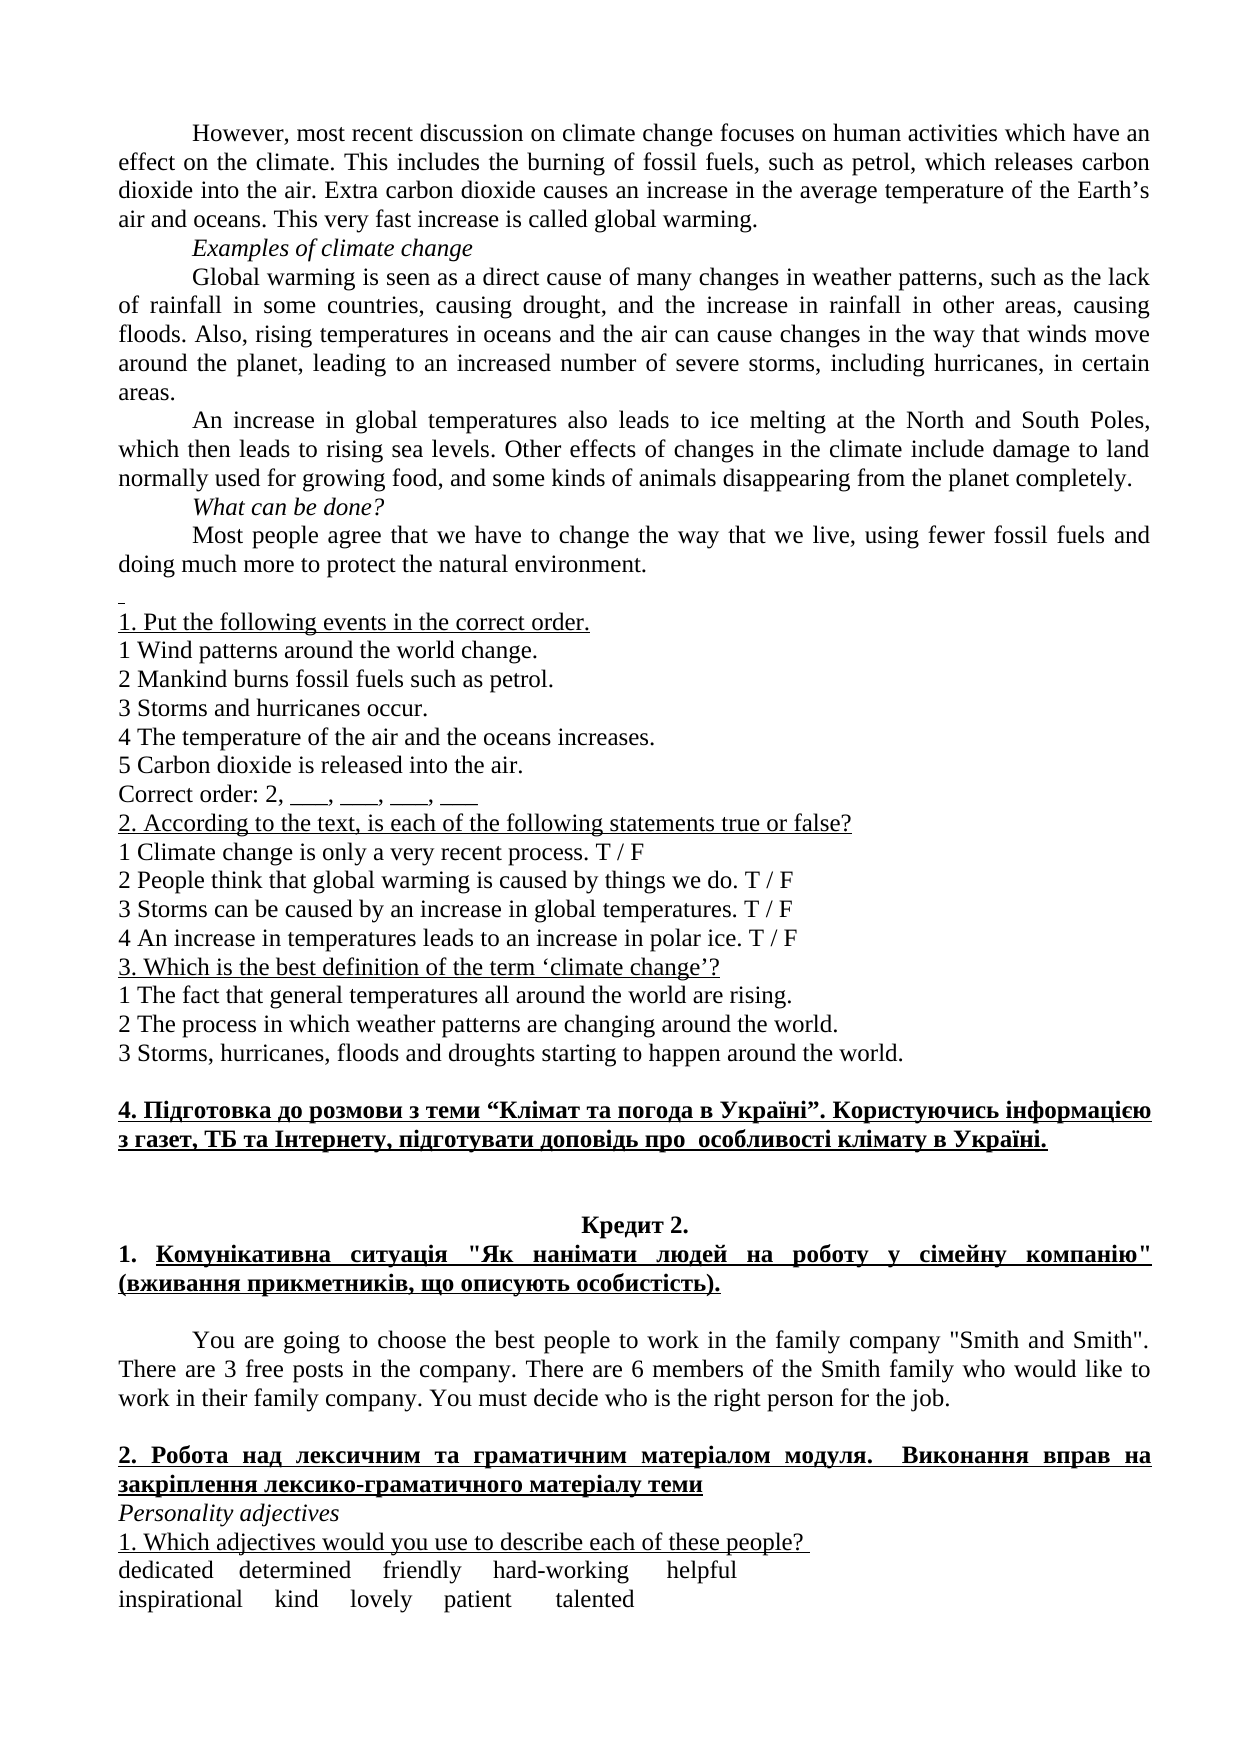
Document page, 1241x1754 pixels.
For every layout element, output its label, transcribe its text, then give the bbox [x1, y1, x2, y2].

text 3 Storms, hurricanes, floods and droughts starting to happen around the world. [118, 1038, 1152, 1067]
text Correct order: 2, ___, ___, ___, ___ [118, 779, 1152, 808]
text 4. Підготовка до розмови з теми “Клімат та погода в Україні”. Користуючись інформацією з газет, ТБ та Інтернету, підготувати доповідь про особливості клімату в Україні. [118, 1096, 1152, 1121]
text 1 Wind patterns around the world change. [118, 636, 1152, 664]
text 2 Mankind burns fossil fuels such as petrol. [118, 664, 1152, 693]
text 3 Storms and hurricanes occur. [118, 693, 1152, 722]
text 2. Робота над лексичним та граматичним матеріалом модуля. Виконання вправ на закріплення лексико-граматичного матеріалу теми [118, 1441, 1152, 1466]
text 2. According to the text, is each of the following statements true or false? [118, 808, 1152, 837]
text 2 People think that global warming is caused by things we do. T / F [118, 866, 1152, 894]
text 1. Which adjectives would you use to describe each of these people? [118, 1527, 1152, 1556]
text 5 Carbon dioxide is released into the air. [118, 751, 1152, 779]
text Personality adjectives [118, 1498, 1152, 1527]
text 4 An increase in temperatures leads to an increase in polar ice. T / F [118, 923, 1152, 952]
text 1 The fact that general temperatures all around the world are rising. [118, 981, 1152, 1009]
text However, most recent discussion on climate change focuses on human activities which have an effect on the climate. This includes the burning of fossil fuels, such as petrol, which releases carbon dioxide into the air. Extra carbon dioxide causes an increase in the average temperature of the Earth’s air and oceans. This very fast increase is called global warming. [118, 118, 1152, 233]
text 4. Підготовка до розмови з теми “Клімат та погода в Україні”. Користуючись інформацією з газет, ТБ та Інтернету, підготувати доповідь про особливості клімату в Україні. [118, 1122, 1152, 1153]
text dedicated determined friendly hard-working helpful [118, 1556, 1152, 1584]
text An increase in global temperatures also leads to ice melting at the North and South Poles, which then leads to rising sea levels. Other effects of changes in the climate include damage to land normally used for growing food, and some kinds of animals disappearing from the planet completely. [118, 406, 1152, 492]
text 4 The temperature of the air and the oceans increases. [118, 722, 1152, 751]
text Examples of climate change [118, 233, 1152, 262]
text 1. Put the following events in the correct order. [118, 607, 1152, 636]
text Кредит 2. [118, 1211, 1152, 1239]
text inspirational kind lovely patient talented [118, 1584, 1152, 1613]
text You are going to choose the best people to work in the family company "Smith and Smith". There are 3 free posts in the company. There are 6 members of the Smith family who would like to work in their family company. You must decide who is the right person for the job. [118, 1326, 1152, 1412]
text What can be done? [118, 492, 1152, 521]
list Комунікативна ситуація "Як нанімати людей на роботу у сімейну компанію" (вживання прикметників, що описують особистість). [118, 1239, 1152, 1297]
text 2 The process in which weather patterns are changing around the world. [118, 1009, 1152, 1038]
text 1 Climate change is only a very recent process. T / F [118, 837, 1152, 866]
text 3 Storms can be caused by an increase in global temperatures. T / F [118, 894, 1152, 923]
text Global warming is seen as a direct cause of many changes in weather patterns, such as the lack of rainfall in some countries, causing drought, and the increase in rainfall in other areas, causing floods. Also, rising temperatures in oceans and the air can cause changes in the way that winds move around the planet, leading to an increased number of severe storms, including hurricanes, in certain areas. [118, 262, 1152, 406]
text Most people agree that we have to change the way that we live, using fewer fossil fuels and doing much more to protect the natural environment. [118, 521, 1152, 578]
text 3. Which is the best definition of the term ‘climate change’? [118, 952, 1152, 981]
text 2. Робота над лексичним та граматичним матеріалом модуля. Виконання вправ на закріплення лексико-граматичного матеріалу теми [118, 1467, 1152, 1498]
